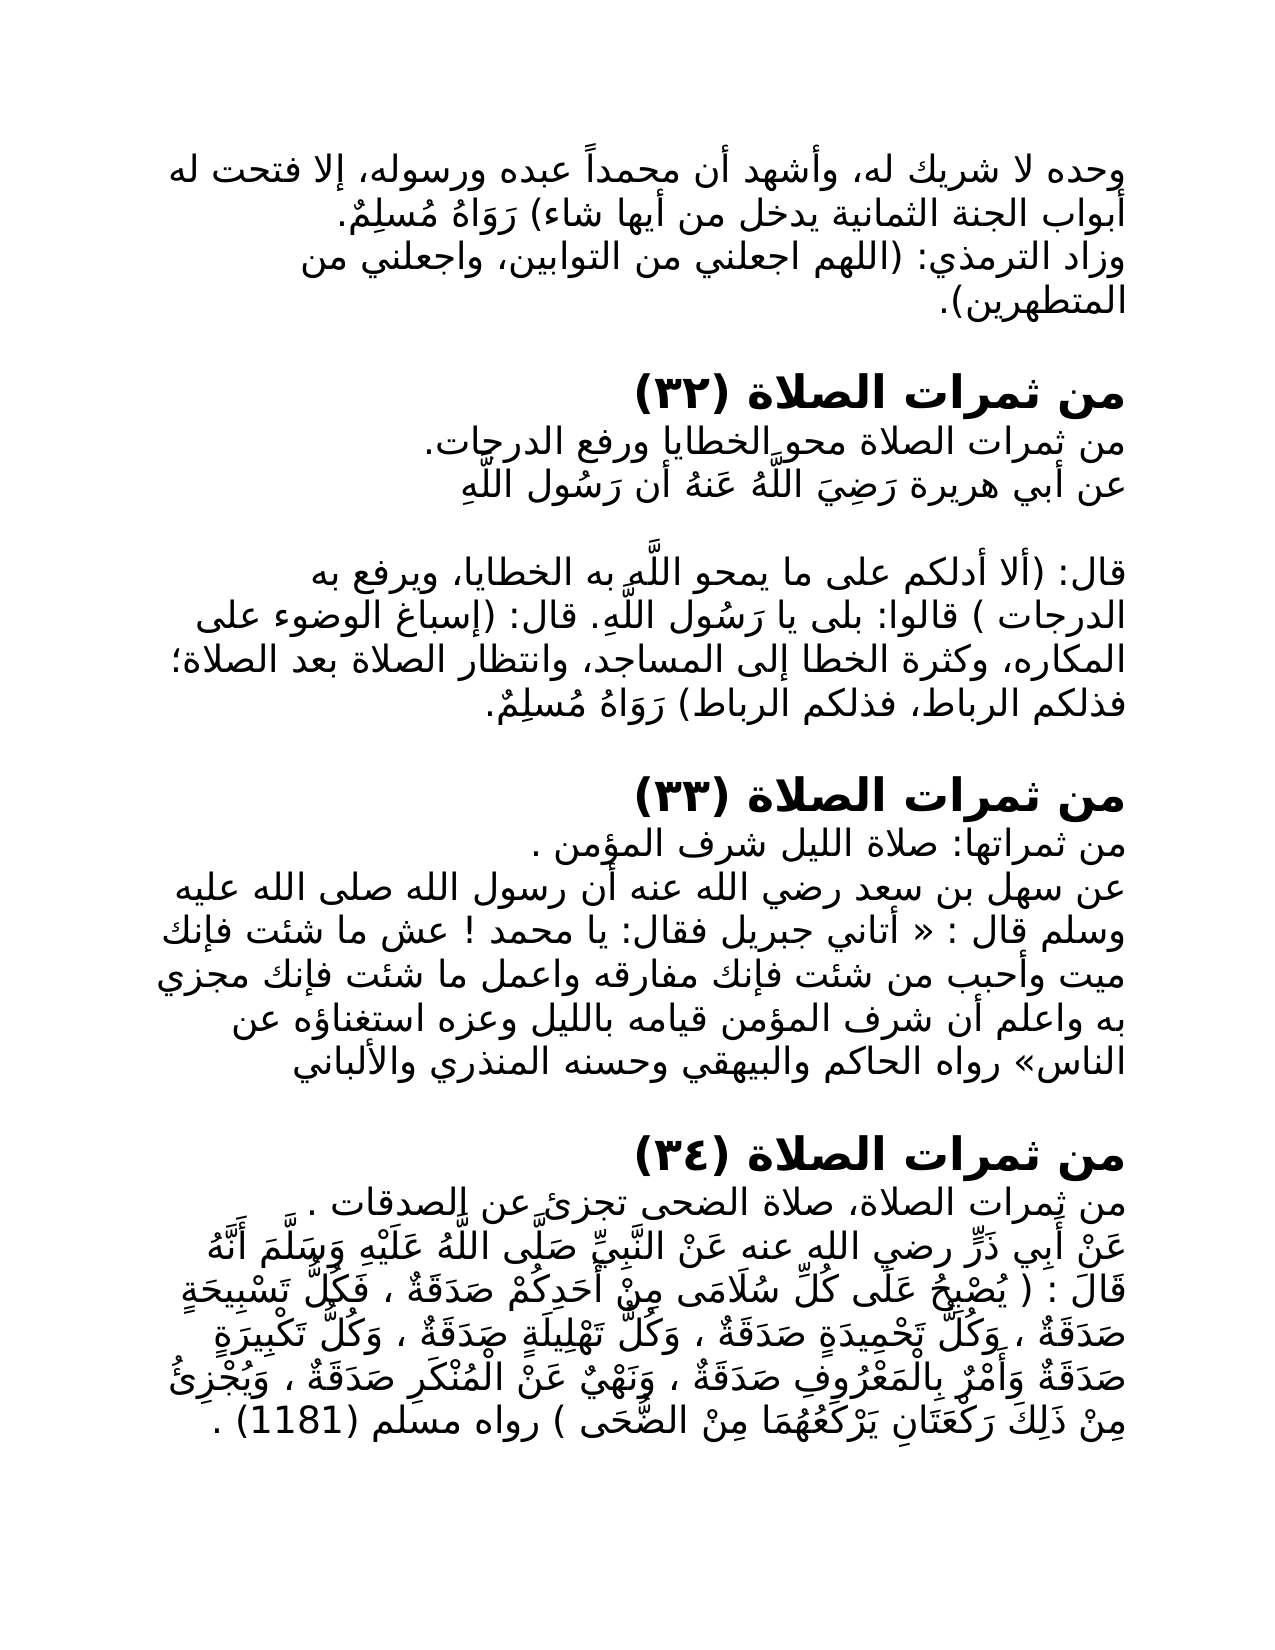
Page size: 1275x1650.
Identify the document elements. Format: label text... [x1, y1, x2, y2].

text من ثمرات الصلاة (٣٤) من ثمرات الصلاة، صلاة الضحى تجزئ عن الصدقات . عَنْ أَبِي ذَرٍّ رضي الله عنه عَنْ النَّبِيِّ صَلَّى اللَّهُ عَلَيْهِ وَسَلَّمَ أَنَّهُ قَالَ : ( يُصْبِحُ عَلَى كُلِّ سُلَامَى مِنْ أَحَدِكُمْ صَدَقَةٌ ، فَكُلُّ تَسْبِيحَةٍ صَدَقَةٌ ، وَكُلُّ تَحْمِيدَةٍ صَدَقَةٌ ، وَكُلُّ تَهْلِيلَةٍ صَدَقَةٌ ، وَكُلُّ تَكْبِيرَةٍ صَدَقَةٌ وَأَمْرٌ بِالْمَعْرُوفِ صَدَقَةٌ ، وَنَهْيٌ عَنْ الْمُنْكَرِ صَدَقَةٌ ، وَيُجْزِئُ مِنْ ذَلِكَ رَكْعَتَانِ يَرْكَعُهُمَا مِنْ الضُّحَى ) رواه مسلم (1181) . [148, 1084, 1127, 1471]
text من ثمرات الصلاة (٣٢) من ثمرات الصلاة محو الخطايا ورفع الدرجات. عن أبي هريرة رَضِيَ اللَّهُ عَنهُ أن رَسُول اللَّهِ قال: (ألا أدلكم على ما يمحو اللَّه به الخطايا، ويرفع به الدرجات ) قالوا: بلى يا رَسُول اللَّهِ. قال: (إسباغ الوضوء على المكاره، وكثرة الخطا إلى المساجد، وانتظار الصلاة بعد الصلاة؛ فذلكم الرباط، فذلكم الرباط) رَوَاهُ مُسلِمٌ. من ثمرات الصلاة (٣٣) من ثمراتها: صلاة الليل شرف المؤمن . عن سهل بن سعد رضي الله عنه أن رسول الله صلى الله عليه وسلم قال : « أتاني جبريل فقال: يا محمد ! عش ما شئت فإنك ميت وأحبب من شئت فإنك مفارقه واعمل ما شئت فإنك مجزي به واعلم أن شرف المؤمن قيامه بالليل وعزه استغناؤه عن الناس» رواه الحاكم والبيهقي وحسنه المنذري والألباني [148, 322, 1127, 1084]
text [148, 148, 1127, 322]
